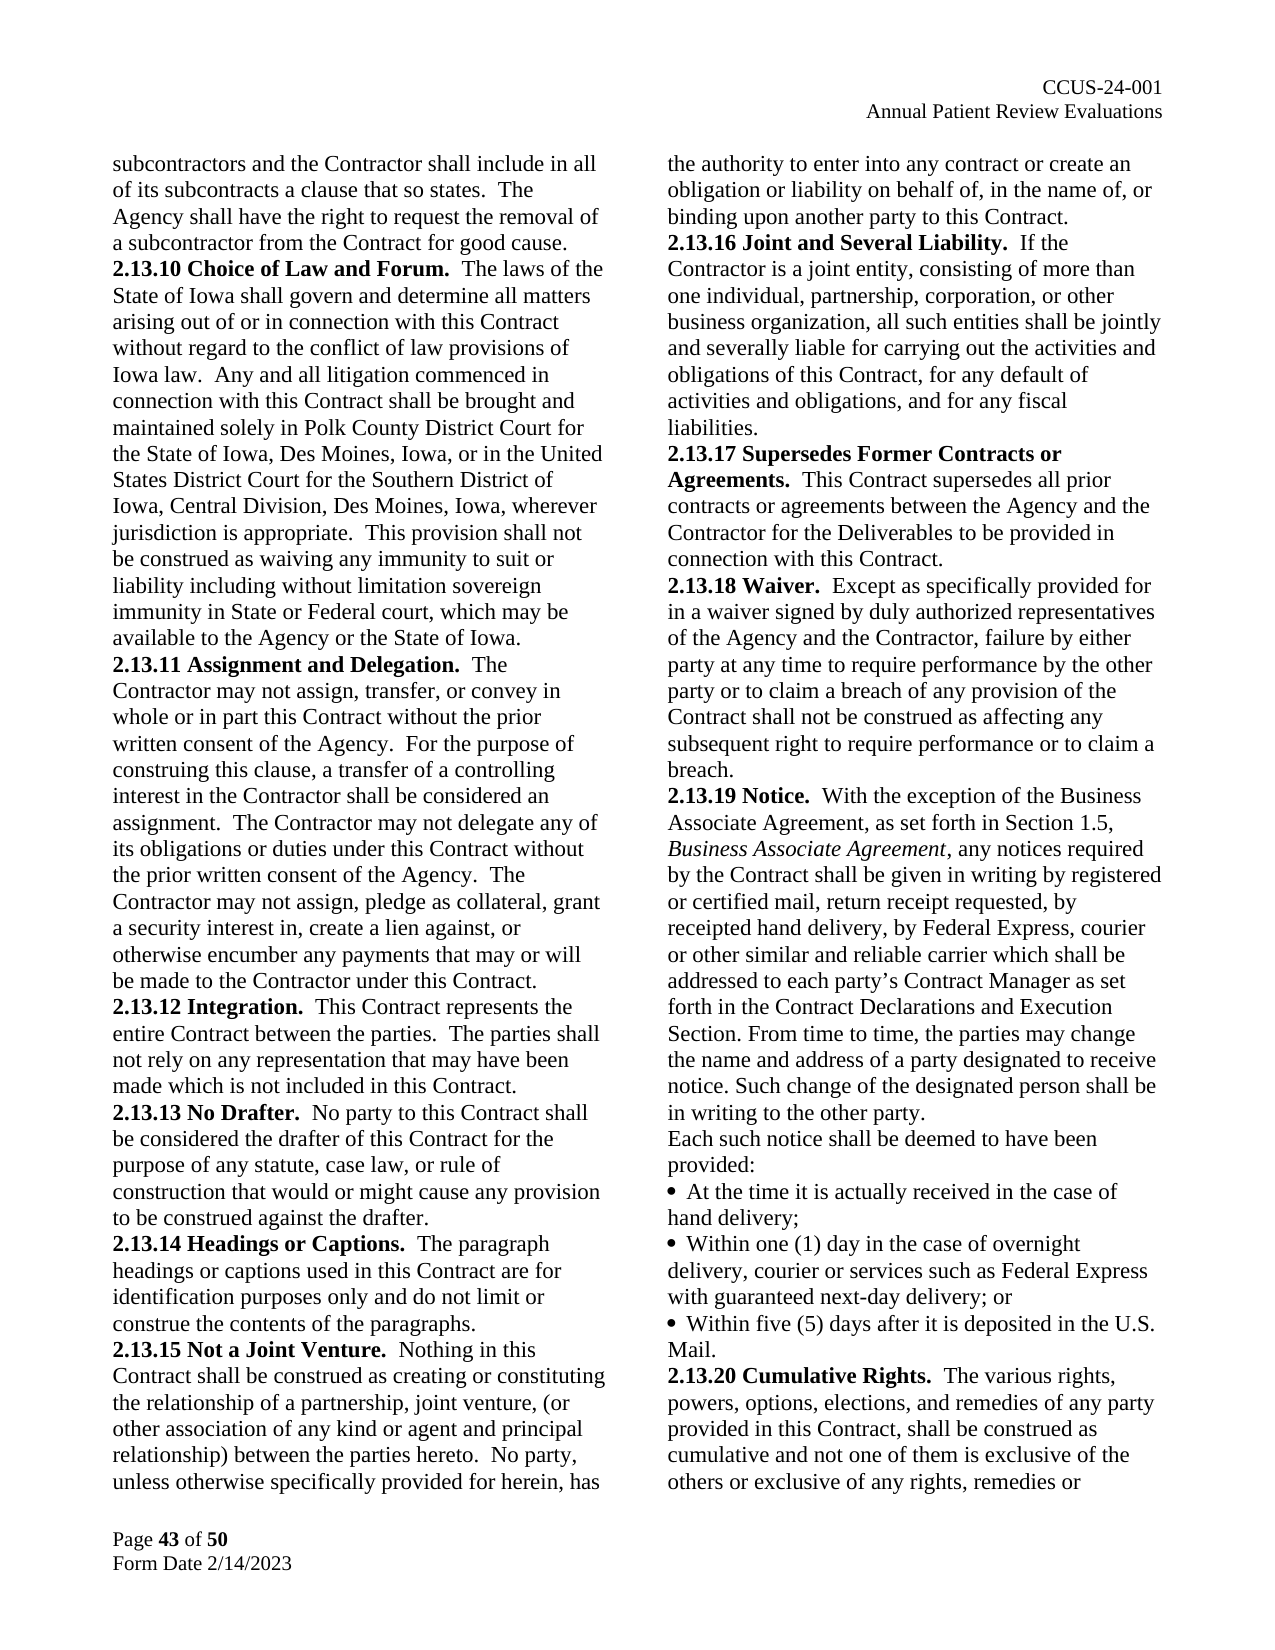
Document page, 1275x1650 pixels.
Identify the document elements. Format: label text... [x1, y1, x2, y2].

text 2.13.19 Notice. With the exception of the Business Associate Agreement, as set forth in Section 1.5, Business Associate Agreement, any notices required by the Contract shall be given in writing by registered or certified mail, return receipt requested, by receipted hand delivery, by Federal Express, courier or other similar and reliable carrier which shall be addressed to each party’s Contract Manager as set forth in the Contract Declarations and Execution Section. From time to time, the parties may change the name and address of a party designated to receive notice. Such change of the designated person shall be in writing to the other party. [667, 782, 1162, 1125]
text 2.13.15 Not a Joint Venture. Nothing in this Contract shall be construed as creating or constituting the relationship of a partnership, joint venture, (or other association of any kind or agent and principal relationship) between the parties hereto. No party, unless otherwise specifically provided for herein, has the authority to enter into any contract or create an obligation or liability on behalf of, in the name of, or binding upon another party to this Contract. [667, 150, 1162, 229]
text 2.13.12 Integration. This Contract represents the entire Contract between the parties. The parties shall not rely on any representation that may have been made which is not included in this Contract. [112, 993, 607, 1099]
list Within one (1) day in the case of overnight delivery, courier or services such as Federal Express with guaranteed next-day delivery; or [667, 1231, 1162, 1309]
list At the time it is actually received in the case of hand delivery; [667, 1178, 1162, 1231]
text 2.13.10 Choice of Law and Forum. The laws of the State of Iowa shall govern and determine all matters arising out of or in connection with this Contract without regard to the conflict of law provisions of Iowa law. Any and all litigation commenced in connection with this Contract shall be brought and maintained solely in Polk County District Court for the State of Iowa, Des Moines, Iowa, or in the United States District Court for the Southern District of Iowa, Central Division, Des Moines, Iowa, wherever jurisdiction is appropriate. This provision shall not be construed as waiving any immunity to suit or liability including without limitation sovereign immunity in State or Federal court, which may be available to the Agency or the State of Iowa. [112, 255, 607, 651]
text 2.13.18 Waiver. Except as specifically provided for in a waiver signed by duly authorized representatives of the Agency and the Contractor, failure by either party at any time to require performance by the other party or to claim a breach of any provision of the Contract shall not be construed as affecting any subsequent right to require performance or to claim a breach. [667, 572, 1162, 782]
text 2.13.14 Headings or Captions. The paragraph headings or captions used in this Contract are for identification purposes only and do not limit or construe the contents of the paragraphs. [112, 1231, 607, 1336]
text 2.13.13 No Drafter. No party to this Contract shall be considered the drafter of this Contract for the purpose of any statute, case law, or rule of construction that would or might cause any provision to be construed against the drafter. [112, 1099, 607, 1231]
text 2.13.16 Joint and Several Liability. If the Contractor is a joint entity, consisting of more than one individual, partnership, corporation, or other business organization, all such entities shall be jointly and severally liable for carrying out the activities and obligations of this Contract, for any default of activities and obligations, and for any fiscal liabilities. [667, 229, 1162, 440]
text 2.13.17 Supersedes Former Contracts or Agreements. This Contract supersedes all prior contracts or agreements between the Agency and the Contractor for the Deliverables to be provided in connection with this Contract. [667, 440, 1162, 572]
text Each such notice shall be deemed to have been provided: [667, 1125, 1162, 1178]
list Within five (5) days after it is deposited in the U.S. Mail. [667, 1309, 1162, 1362]
text 2.13.11 Assignment and Delegation. The Contractor may not assign, transfer, or convey in whole or in part this Contract without the prior written consent of the Agency. For the purpose of construing this clause, a transfer of a controlling interest in the Contractor shall be considered an assignment. The Contractor may not delegate any of its obligations or duties under this Contract without the prior written consent of the Agency. The Contractor may not assign, pledge as collateral, grant a security interest in, create a lien against, or otherwise encumber any payments that may or will be made to the Contractor under this Contract. [112, 651, 607, 993]
text 2.13.15 Not a Joint Venture. Nothing in this Contract shall be construed as creating or constituting the relationship of a partnership, joint venture, (or other association of any kind or agent and principal relationship) between the parties hereto. No party, unless otherwise specifically provided for herein, has the authority to enter into any contract or create an obligation or liability on behalf of, in the name of, or binding upon another party to this Contract. [112, 1336, 607, 1494]
